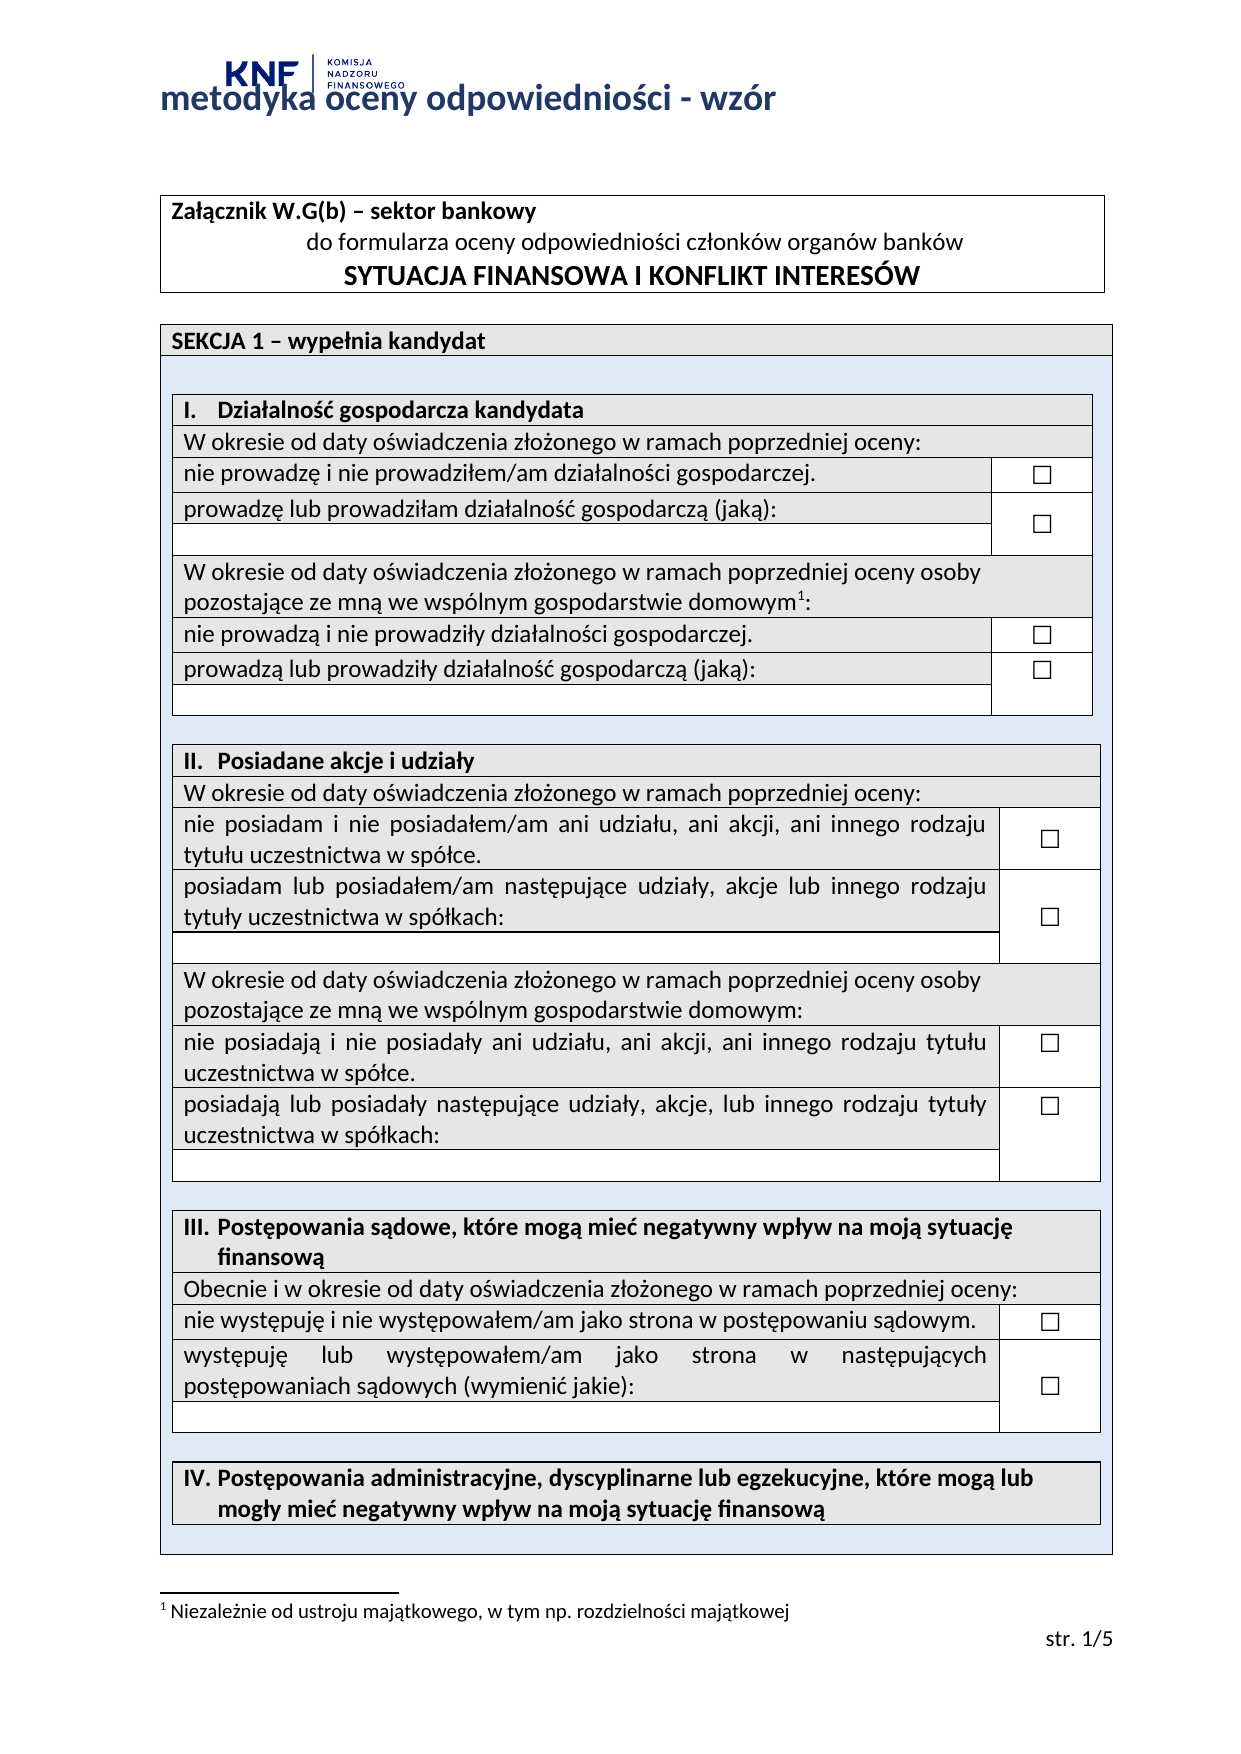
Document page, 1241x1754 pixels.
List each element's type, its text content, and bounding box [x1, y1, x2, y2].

table_header Załącznik W.G(b) – sektor bankowy do formularza oceny odpowiedniości członków organów banków SYTUACJA FINANSOWA I KONFLIKT INTERESÓW [161, 196, 1104, 292]
picture [248, 95, 255, 107]
picture [386, 95, 392, 107]
picture [212, 41, 418, 107]
picture [331, 95, 339, 107]
picture [228, 95, 236, 107]
table_header SEKCJA 1 – wypełnia kandydat [161, 325, 1112, 355]
table_cell [161, 356, 1112, 1554]
